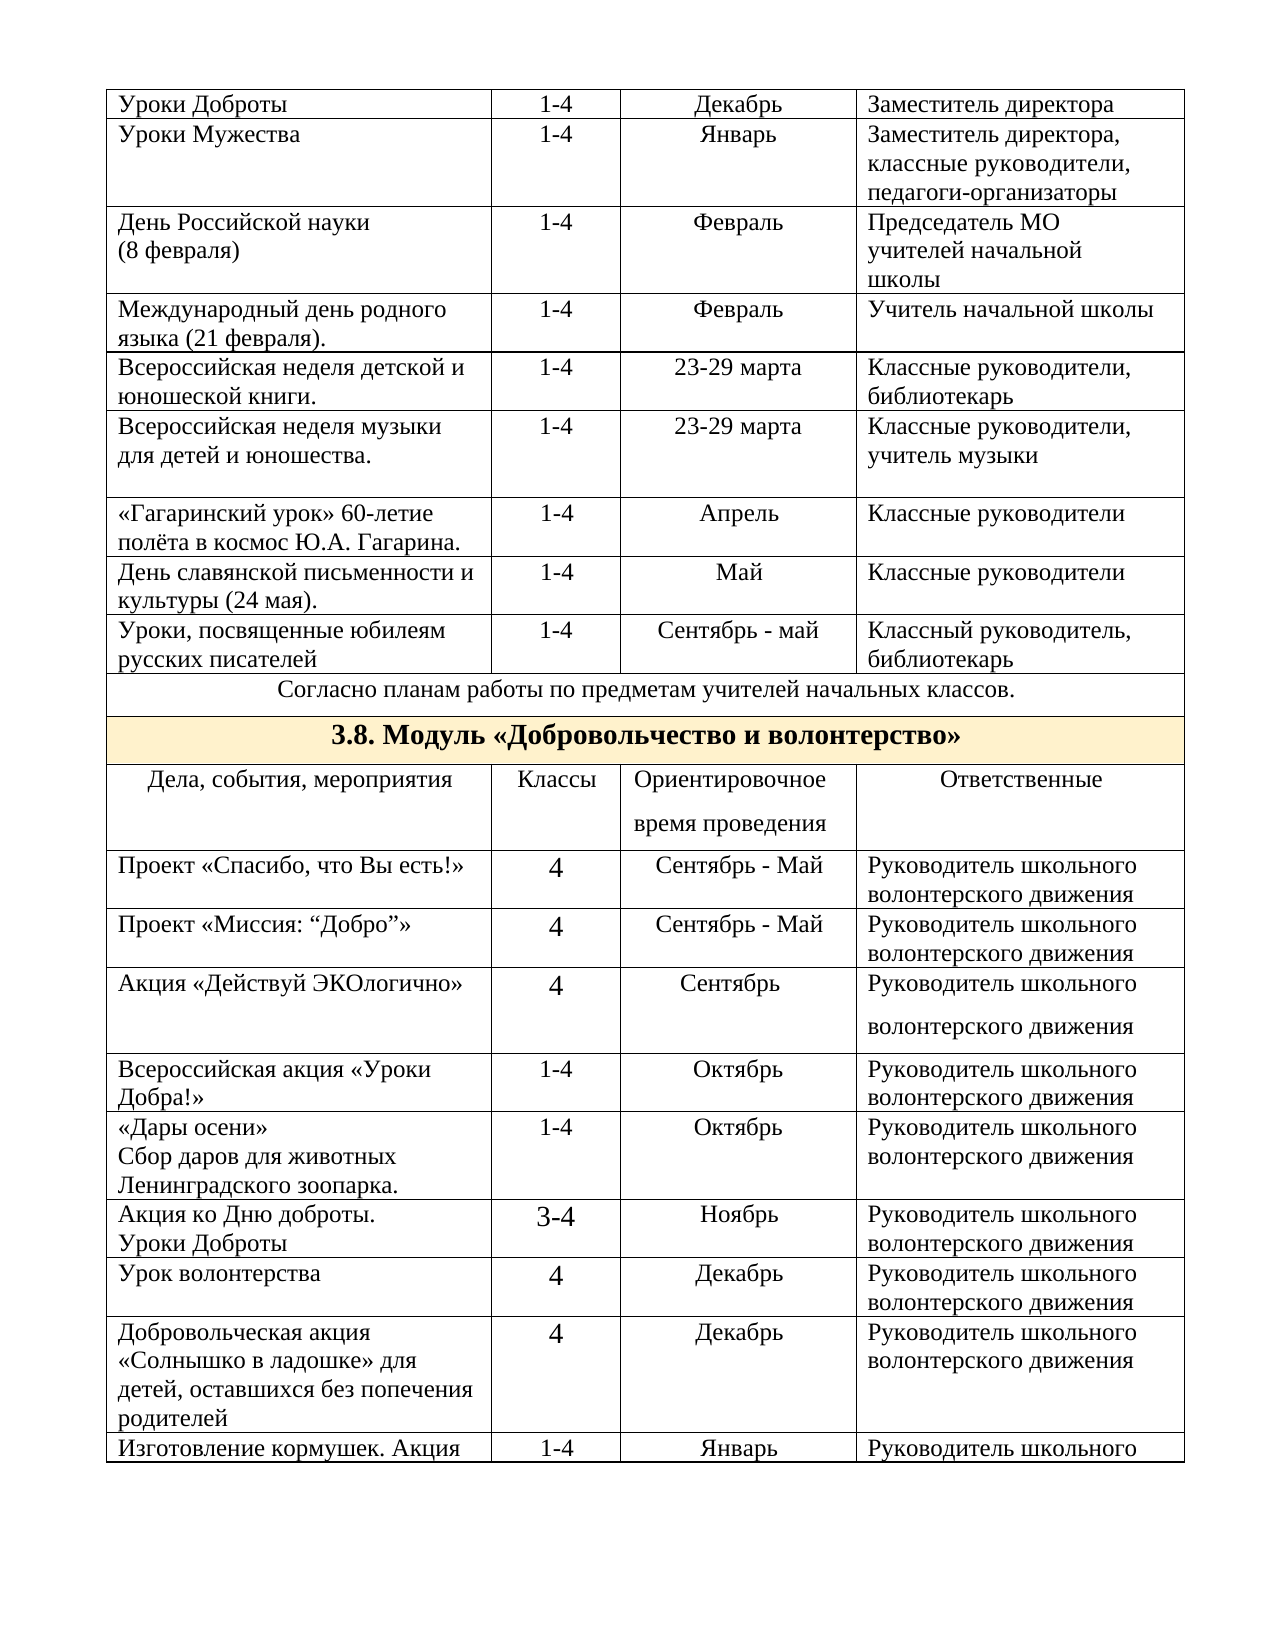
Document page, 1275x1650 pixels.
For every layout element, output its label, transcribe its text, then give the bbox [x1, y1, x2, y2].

table_cell Декабрь [621, 90, 856, 118]
table_cell 3-4 [492, 1200, 620, 1257]
table_cell Уроки, посвященные юбилеям русских писателей [107, 615, 491, 673]
table_cell Заместитель директора, классные руководители, педагоги-организаторы [857, 119, 1184, 206]
table_cell 23-29 марта [621, 411, 856, 497]
table_cell 1-4 [492, 119, 620, 206]
table_cell Классные руководители [857, 498, 1184, 556]
table_cell Руководитель школьного волонтерского движения [857, 909, 1184, 967]
table_cell Председатель МО учителей начальной школы [857, 207, 1184, 293]
table_cell Урок волонтерства [107, 1258, 491, 1316]
table_cell 1-4 [492, 1112, 620, 1198]
table_cell Классный руководитель, библиотекарь [857, 615, 1184, 673]
table_cell 1-4 [492, 1433, 620, 1461]
table_cell Классные руководители, учитель музыки [857, 411, 1184, 497]
table_cell 3.8. Модуль «Добровольчество и волонтерство» [107, 717, 1184, 763]
table_cell Январь [621, 1433, 856, 1461]
table_cell 1-4 [492, 294, 620, 351]
table_cell Руководитель школьного волонтерского движения [857, 1112, 1184, 1198]
table_cell Февраль [621, 294, 856, 351]
table_cell Руководитель школьного волонтерского движения [857, 968, 1184, 1053]
table_cell 23-29 марта [621, 353, 856, 410]
table_cell Классные руководители, библиотекарь [857, 353, 1184, 410]
table_cell Учитель начальной школы [857, 294, 1184, 351]
table_cell Уроки Доброты [107, 90, 491, 118]
table_cell 1-4 [492, 1054, 620, 1111]
table_cell Руководитель школьного волонтерского движения [857, 1258, 1184, 1316]
table_cell Добровольческая акция «Солнышко в ладошке» для детей, оставшихся без попечения родителей [107, 1317, 491, 1432]
table_cell 1-4 [492, 90, 620, 118]
table_cell 1-4 [492, 411, 620, 497]
table_cell Уроки Мужества [107, 119, 491, 206]
table_cell День славянской письменности и культуры (24 мая). [107, 557, 491, 614]
table_cell Всероссийская неделя музыки для детей и юношества. [107, 411, 491, 497]
table_cell 1-4 [492, 557, 620, 614]
table_cell Акция ко Дню доброты. Уроки Доброты [107, 1200, 491, 1257]
table_cell Руководитель школьного волонтерского движения [857, 851, 1184, 908]
table_cell Дела, события, мероприятия [107, 765, 491, 849]
table_cell 4 [492, 909, 620, 967]
table_cell Всероссийская акция «Уроки Добра!» [107, 1054, 491, 1111]
table_cell Ноябрь [621, 1200, 856, 1257]
table_cell День Российской науки (8 февраля) [107, 207, 491, 293]
table_cell Международный день родного языка (21 февраля). [107, 294, 491, 351]
table_cell Классы [492, 765, 620, 849]
table_cell 1-4 [492, 615, 620, 673]
table_cell 1-4 [492, 207, 620, 293]
table_cell Акция «Действуй ЭКОлогично» [107, 968, 491, 1053]
table_cell Декабрь [621, 1317, 856, 1432]
table_cell Сентябрь - май [621, 615, 856, 673]
table_cell 1-4 [492, 353, 620, 410]
table_cell Февраль [621, 207, 856, 293]
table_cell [107, 1433, 491, 1461]
table_cell 1-4 [492, 498, 620, 556]
table_cell Руководитель школьного волонтерского движения [857, 1200, 1184, 1257]
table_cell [857, 1433, 1184, 1461]
table_cell Сентябрь [621, 968, 856, 1053]
table_cell 4 [492, 1317, 620, 1432]
table_cell Проект «Спасибо, что Вы есть!» [107, 851, 491, 908]
table_cell Всероссийская неделя детской и юношеской книги. [107, 353, 491, 410]
table_cell Согласно планам работы по предметам учителей начальных классов. [107, 674, 1184, 716]
table_cell «Гагаринский урок» 60-летие полёта в космос Ю.А. Гагарина. [107, 498, 491, 556]
table_cell Декабрь [621, 1258, 856, 1316]
table_cell Заместитель директора [857, 90, 1184, 118]
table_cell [857, 1317, 1184, 1432]
table_cell Руководитель школьного волонтерского движения [857, 1054, 1184, 1111]
table_cell Октябрь [621, 1112, 856, 1198]
table_cell Сентябрь - Май [621, 851, 856, 908]
table_cell Октябрь [621, 1054, 856, 1111]
table_cell 4 [492, 1258, 620, 1316]
table_cell 4 [492, 968, 620, 1053]
table_cell Проект «Миссия: “Добро”» [107, 909, 491, 967]
table_cell 4 [492, 851, 620, 908]
table_cell «Дары осени» Сбор даров для животных Ленинградского зоопарка. [107, 1112, 491, 1198]
table_cell Апрель [621, 498, 856, 556]
table_cell Январь [621, 119, 856, 206]
table_cell Классные руководители [857, 557, 1184, 614]
table_cell Ответственные [857, 765, 1184, 849]
table_cell Май [621, 557, 856, 614]
table_cell Ориентировочное время проведения [621, 765, 856, 849]
table_cell Сентябрь - Май [621, 909, 856, 967]
